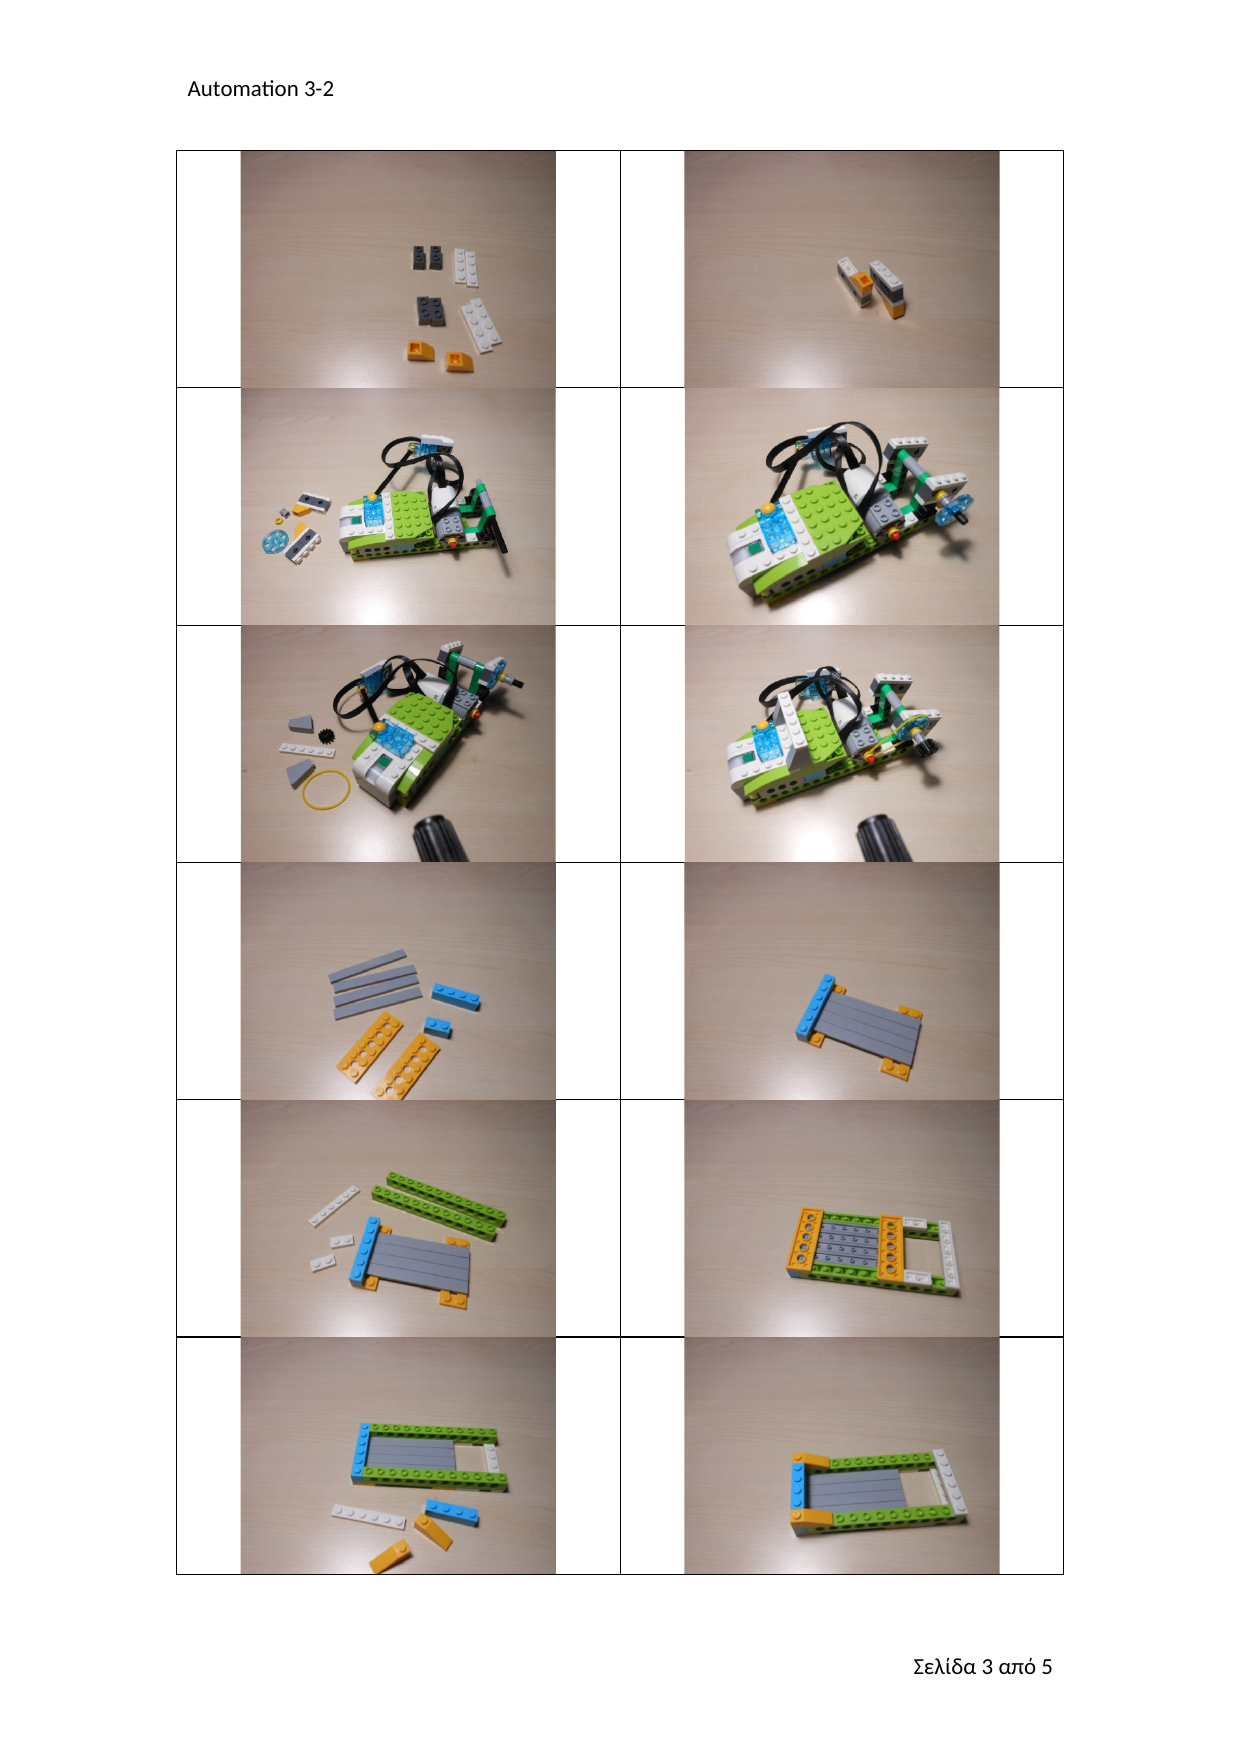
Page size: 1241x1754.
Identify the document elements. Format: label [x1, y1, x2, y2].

picture [684, 151, 1000, 1574]
table_cell [621, 1338, 684, 1574]
table_cell [556, 388, 620, 624]
table_cell [556, 863, 620, 1099]
picture [240, 151, 556, 1574]
table_cell [1000, 151, 1063, 387]
table_cell [556, 1100, 620, 1336]
table_cell [177, 151, 240, 387]
table_cell [1000, 1338, 1063, 1574]
table_cell [1000, 388, 1063, 624]
table_cell [1000, 1100, 1063, 1336]
table_cell [621, 388, 684, 624]
table_cell [556, 1338, 620, 1574]
table_cell [621, 1100, 684, 1336]
table_cell [177, 863, 240, 1099]
table_cell [556, 626, 620, 862]
table_cell [1000, 863, 1063, 1099]
table_cell [621, 863, 684, 1099]
table_cell [177, 626, 240, 862]
table_cell [621, 626, 684, 862]
table_cell [556, 151, 620, 387]
table_cell [177, 388, 240, 624]
table_cell [177, 1100, 240, 1336]
table_cell [621, 151, 684, 387]
table_cell [1000, 626, 1063, 862]
table_cell [177, 1338, 240, 1574]
